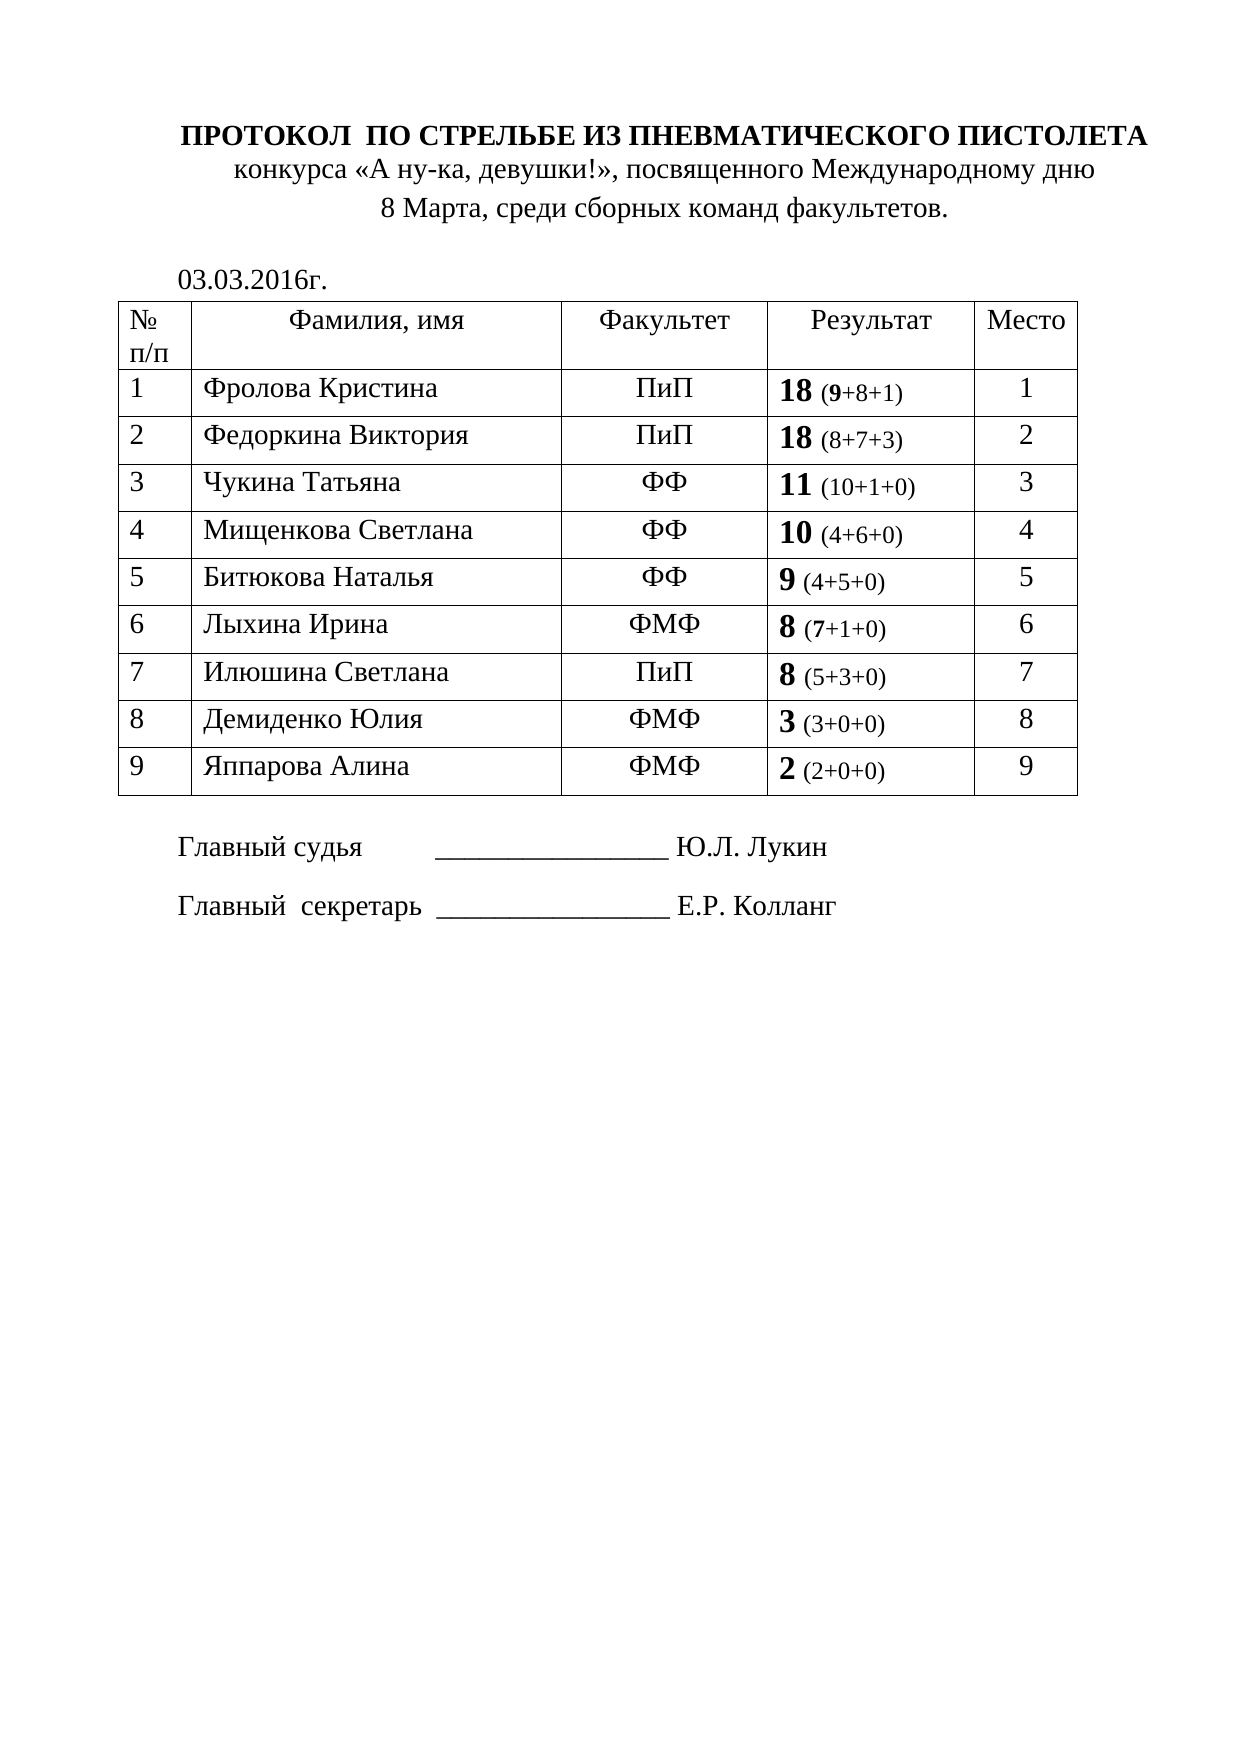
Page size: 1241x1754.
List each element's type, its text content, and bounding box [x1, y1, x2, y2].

table_cell 6 [119, 606, 191, 653]
table_cell ПиП [562, 370, 767, 416]
text конкурса «А ну-ка, девушки!», посвященного Международному дню [177, 152, 1152, 185]
table_cell 5 [119, 559, 191, 605]
table_cell Федоркина Виктория [192, 417, 561, 463]
table_cell 3 [119, 465, 191, 511]
table_cell ФФ [562, 559, 767, 605]
table_cell Чукина Татьяна [192, 465, 561, 511]
text 8 Марта, среди сборных команд факультетов. [177, 190, 1152, 224]
table_cell Битюкова Наталья [192, 559, 561, 605]
table_cell ФМФ [562, 701, 767, 747]
text Главный судья ________________ Ю.Л. Лукин [177, 829, 1152, 863]
text Главный секретарь ________________ Е.Р. Колланг [177, 888, 1152, 922]
table_cell 5 [975, 559, 1077, 605]
table_cell ФФ [562, 465, 767, 511]
table_header Результат [768, 302, 974, 369]
table_cell Яппарова Алина [192, 748, 561, 794]
table_cell Демиденко Юлия [192, 701, 561, 747]
table_cell ПиП [562, 654, 767, 700]
table_cell ФМФ [562, 748, 767, 794]
table_cell 7 [119, 654, 191, 700]
table_cell 1 [975, 370, 1077, 416]
table_cell 2 [119, 417, 191, 463]
table_cell Лыхина Ирина [192, 606, 561, 653]
table_header Факультет [562, 302, 767, 369]
table_cell 3 (3+0+0) [768, 701, 974, 747]
table_cell 8 [119, 701, 191, 747]
table_cell 2 (2+0+0) [768, 748, 974, 794]
table_cell ФМФ [562, 606, 767, 653]
table_header Место [975, 302, 1077, 369]
table_cell ФФ [562, 512, 767, 558]
table_cell ПиП [562, 417, 767, 463]
table_header № п/п [119, 302, 191, 369]
table_cell 9 (4+5+0) [768, 559, 974, 605]
table_cell Мищенкова Светлана [192, 512, 561, 558]
table_cell 9 [975, 748, 1077, 794]
table_cell 2 [975, 417, 1077, 463]
table_cell 8 (7+1+0) [768, 606, 974, 653]
table_cell 18 (8+7+3) [768, 417, 974, 463]
table_cell 10 (4+6+0) [768, 512, 974, 558]
table_cell 6 [975, 606, 1077, 653]
table_cell 18 (9+8+1) [768, 370, 974, 416]
table_header Фамилия, имя [192, 302, 561, 369]
table_cell Илюшина Светлана [192, 654, 561, 700]
table_cell 8 (5+3+0) [768, 654, 974, 700]
table_cell 3 [975, 465, 1077, 511]
table_cell 4 [975, 512, 1077, 558]
table_cell 8 [975, 701, 1077, 747]
table_cell Фролова Кристина [192, 370, 561, 416]
table_cell 1 [119, 370, 191, 416]
table_cell 7 [975, 654, 1077, 700]
table_cell 4 [119, 512, 191, 558]
table_cell 9 [119, 748, 191, 794]
table_cell 11 (10+1+0) [768, 465, 974, 511]
text ПРОТОКОЛ ПО СТРЕЛЬБЕ ИЗ ПНЕВМАТИЧЕСКОГО ПИСТОЛЕТА [177, 118, 1152, 152]
text 03.03.2016г. [177, 262, 1152, 296]
